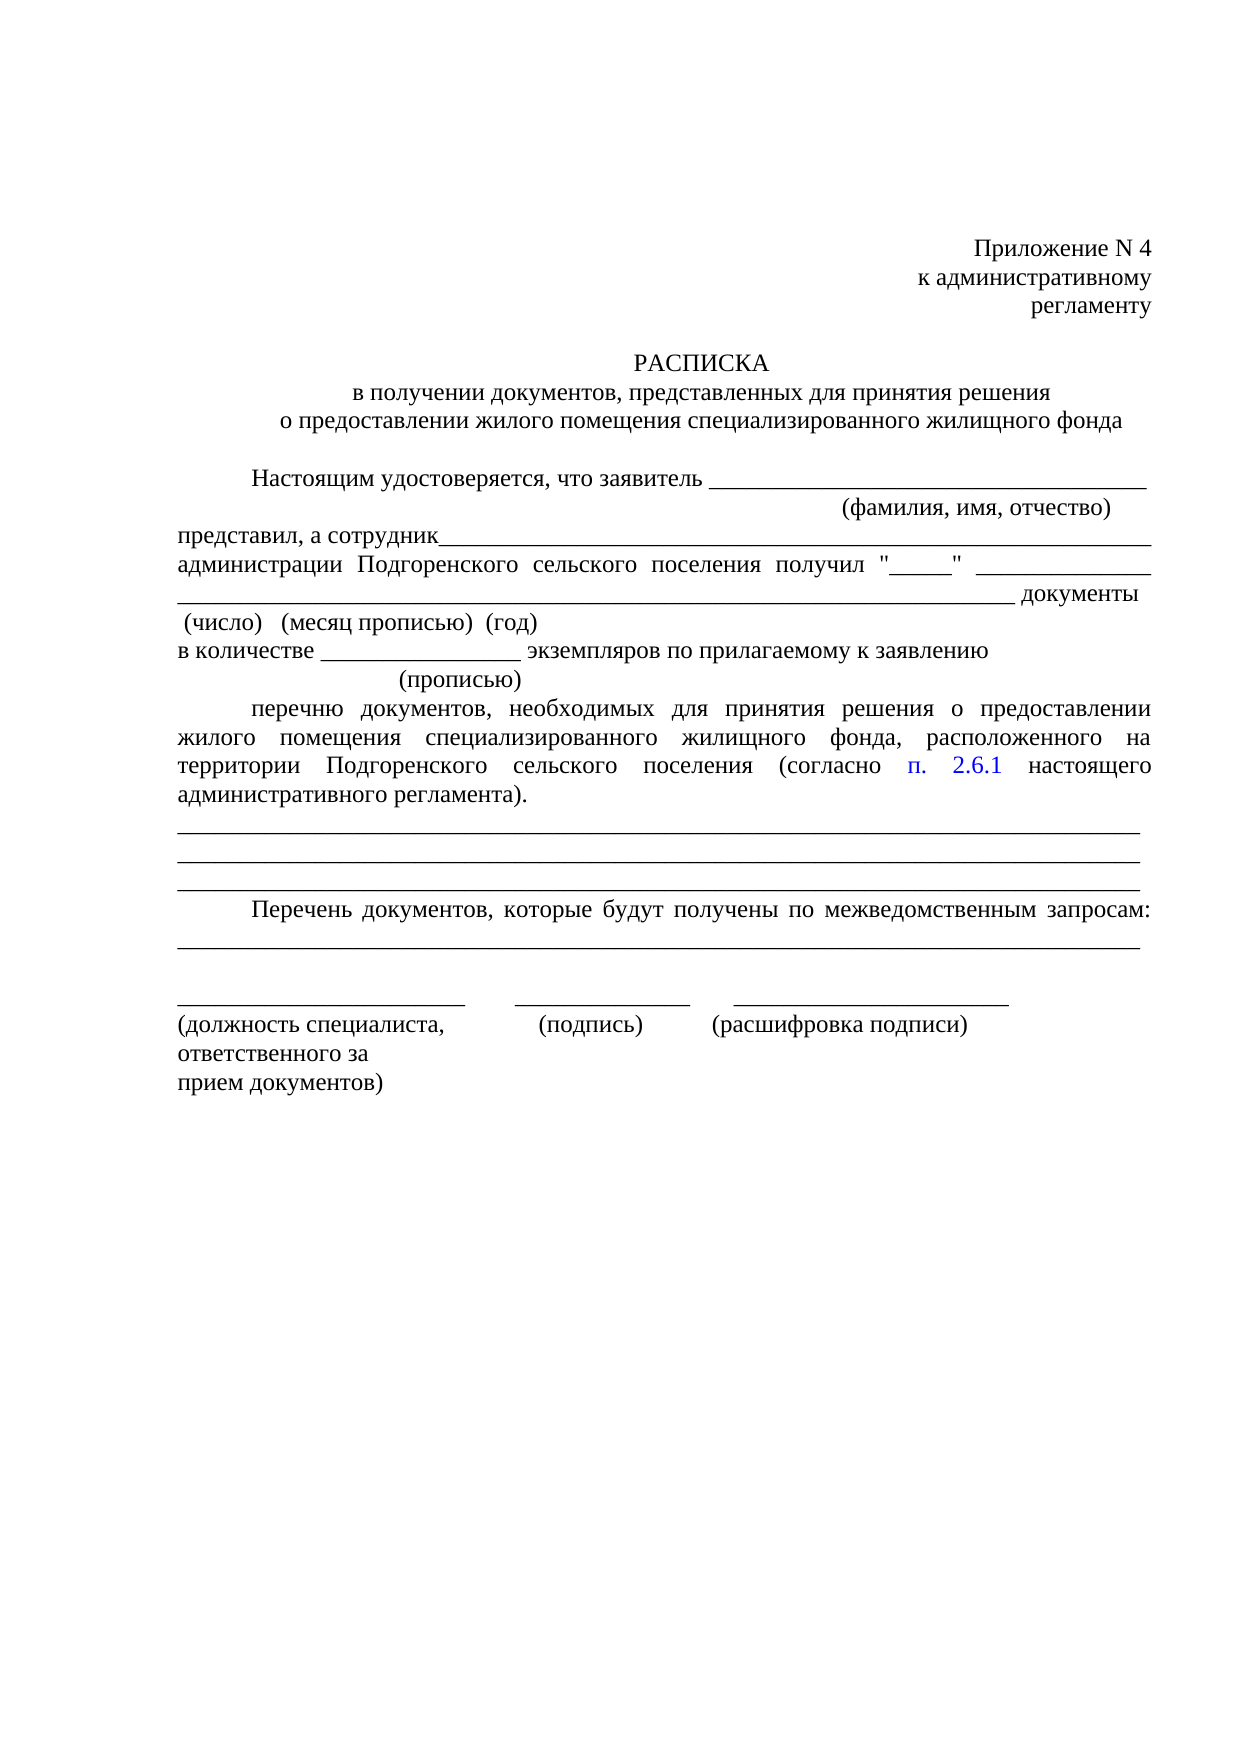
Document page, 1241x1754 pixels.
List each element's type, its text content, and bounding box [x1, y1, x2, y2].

text Настоящим удостоверяется, что заявитель ___________________________________ [177, 463, 1152, 492]
text (должность специалиста, (подпись) (расшифровка подписи) [177, 1009, 1152, 1038]
text перечню документов, необходимых для принятия решения о предоставлении жилого помещения специализированного жилищного фонда, расположенного на территории Подгоренского сельского поселения (согласно п. 2.6.1 настоящего административного регламента). [177, 693, 1152, 808]
text (число) (месяц прописью) (год) [177, 607, 1152, 636]
text прием документов) [177, 1067, 1152, 1096]
text в получении документов, представленных для принятия решения [177, 377, 1152, 406]
text к административному [177, 262, 1152, 291]
text _____________________________________________________________________________ [177, 808, 1152, 837]
text _______________________ ______________ ______________________ [177, 981, 1152, 1009]
text представил, а сотрудник_________________________________________________________ [177, 521, 1152, 549]
text регламенту [177, 291, 1152, 319]
text (фамилия, имя, отчество) [177, 492, 1152, 521]
text ответственного за [177, 1038, 1152, 1067]
text Перечень документов, которые будут получены по межведомственным запросам: _____________________________________________________________________________ [177, 894, 1152, 952]
text (прописью) [177, 664, 1152, 693]
text _____________________________________________________________________________ [177, 866, 1152, 894]
text администрации Подгоренского сельского поселения получил "_____" ______________ ___________________________________________________________________ документы [177, 549, 1152, 607]
text в количестве ________________ экземпляров по прилагаемому к заявлению [177, 636, 1152, 664]
text _____________________________________________________________________________ [177, 837, 1152, 866]
text РАСПИСКА [177, 348, 1152, 377]
text о предоставлении жилого помещения специализированного жилищного фонда [177, 406, 1152, 434]
text Приложение N 4 [177, 233, 1152, 262]
